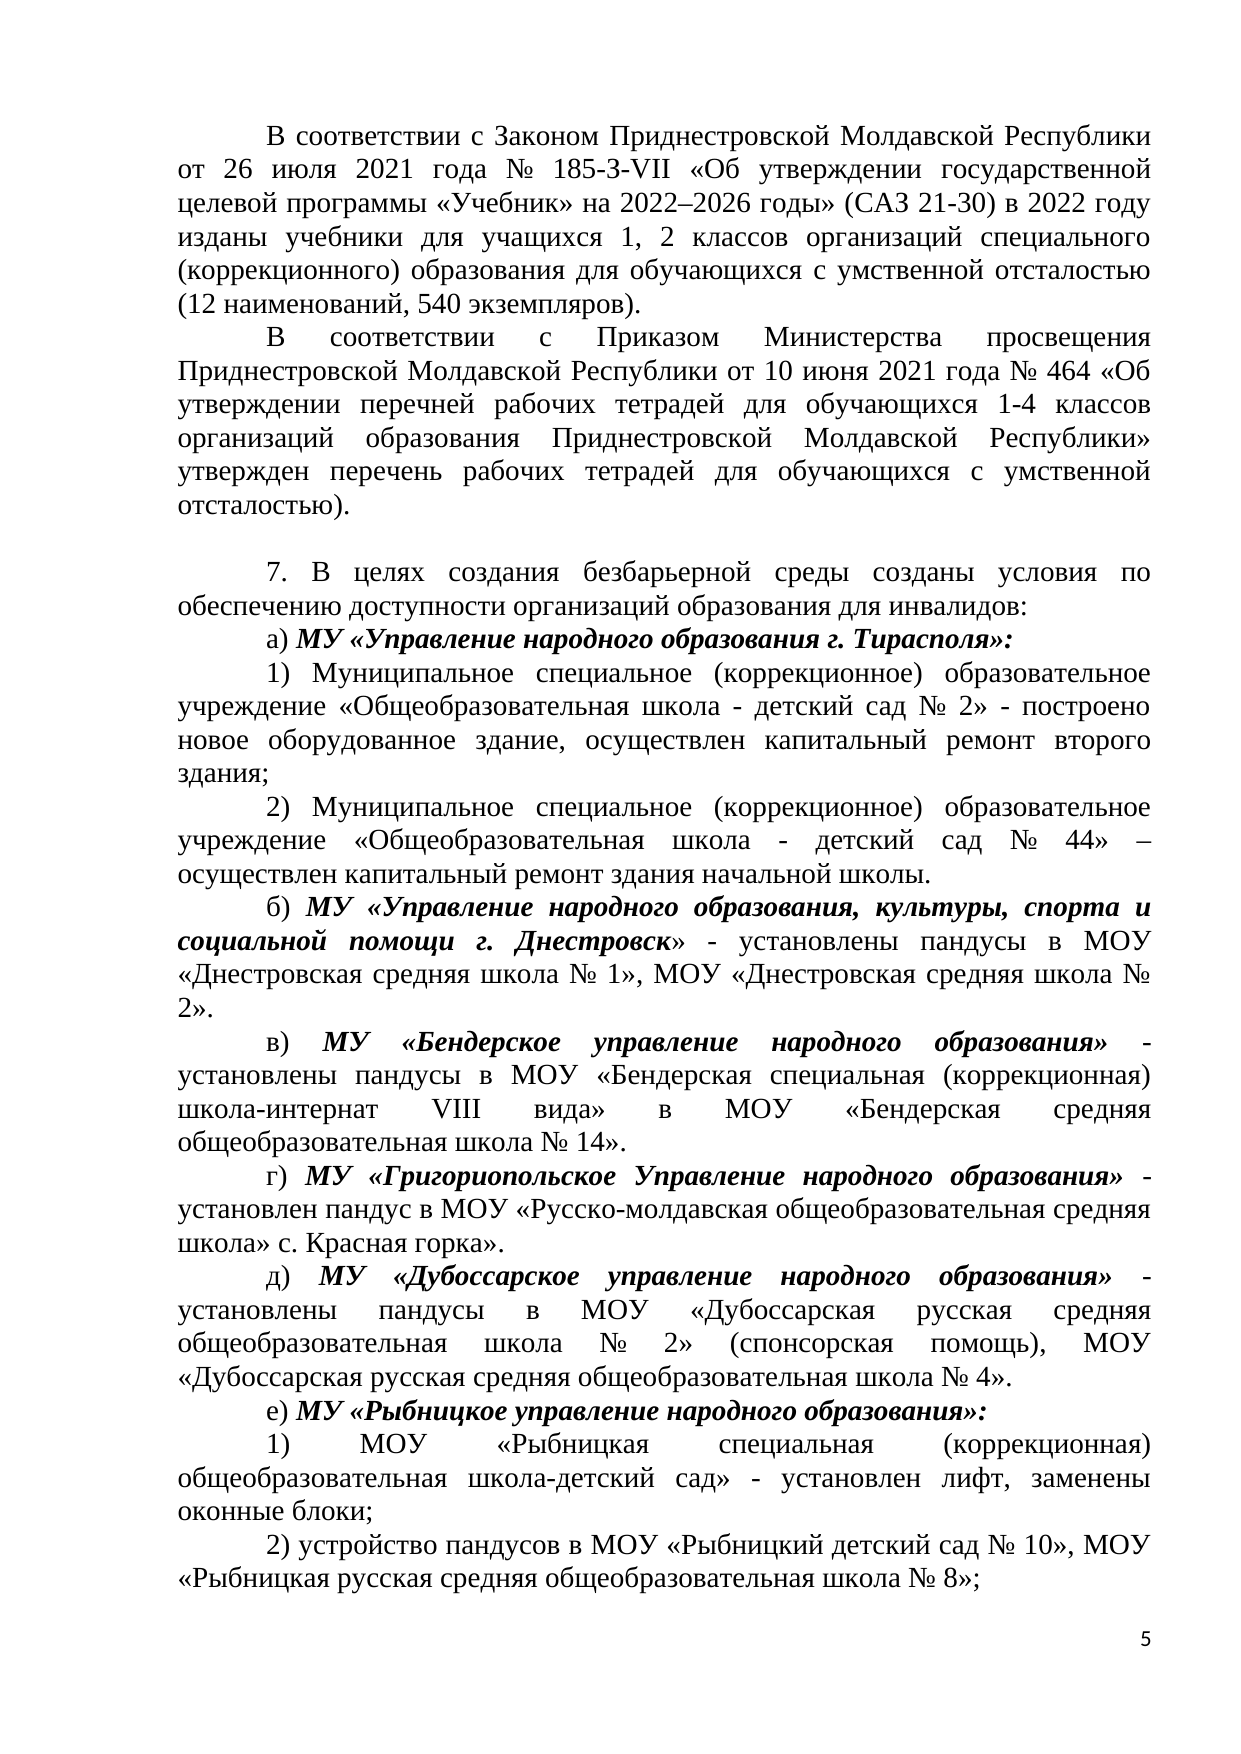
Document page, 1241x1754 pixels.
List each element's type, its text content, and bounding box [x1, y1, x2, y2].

text 2) устройство пандусов в МОУ «Рыбницкий детский сад № 10», МОУ «Рыбницкая русская средняя общеобразовательная школа № 8»; [177, 1527, 1152, 1594]
text а) МУ «Управление народного образования г. Тирасполя»: [177, 621, 1152, 655]
text 7. В целях создания безбарьерной среды созданы условия по обеспечению доступности организаций образования для инвалидов: [177, 554, 1152, 621]
text е) МУ «Рыбницкое управление народного образования»: [177, 1393, 1152, 1426]
text д) МУ «Дубоссарское управление народного образования» - установлены пандусы в МОУ «Дубоссарская русская средняя общеобразовательная школа № 2» (спонсорская помощь), МОУ «Дубоссарская русская средняя общеобразовательная школа № 4». [177, 1258, 1152, 1393]
text г) МУ «Григориопольское Управление народного образования» - установлен пандус в МОУ «Русско-молдавская общеобразовательная средняя школа» с. Красная горка». [177, 1158, 1152, 1258]
text 2) Муниципальное специальное (коррекционное) образовательное учреждение «Общеобразовательная школа - детский сад № 44» – осуществлен капитальный ремонт здания начальной школы. [177, 789, 1152, 889]
text В соответствии с Приказом Министерства просвещения Приднестровской Молдавской Республики от 10 июня 2021 года № 464 «Об утверждении перечней рабочих тетрадей для обучающихся 1-4 классов организаций образования Приднестровской Молдавской Республики» утвержден перечень рабочих тетрадей для обучающихся с умственной отсталостью). [177, 319, 1152, 521]
text в) МУ «Бендерское управление народного образования» - установлены пандусы в МОУ «Бендерская специальная (коррекционная) школа-интернат VIII вида» в МОУ «Бендерская средняя общеобразовательная школа № 14». [177, 1024, 1152, 1158]
text В соответствии с Законом Приднестровской Молдавской Республики от 26 июля 2021 года № 185-З-VII «Об утверждении государственной целевой программы «Учебник» на 2022–2026 годы» (САЗ 21-30) в 2022 году изданы учебники для учащихся 1, 2 классов организаций специального (коррекционного) образования для обучающихся с умственной отсталостью (12 наименований, 540 экземпляров). [177, 118, 1152, 319]
text 1) Муниципальное специальное (коррекционное) образовательное учреждение «Общеобразовательная школа - детский сад № 2» - построено новое оборудованное здание, осуществлен капитальный ремонт второго здания; [177, 655, 1152, 789]
text б) МУ «Управление народного образования, культуры, спорта и социальной помощи г. Днестровск» - установлены пандусы в МОУ «Днестровская средняя школа № 1», МОУ «Днестровская средняя школа № 2». [177, 889, 1152, 1024]
text 1) МОУ «Рыбницкая специальная (коррекционная) общеобразовательная школа-детский сад» - установлен лифт, заменены оконные блоки; [177, 1426, 1152, 1527]
